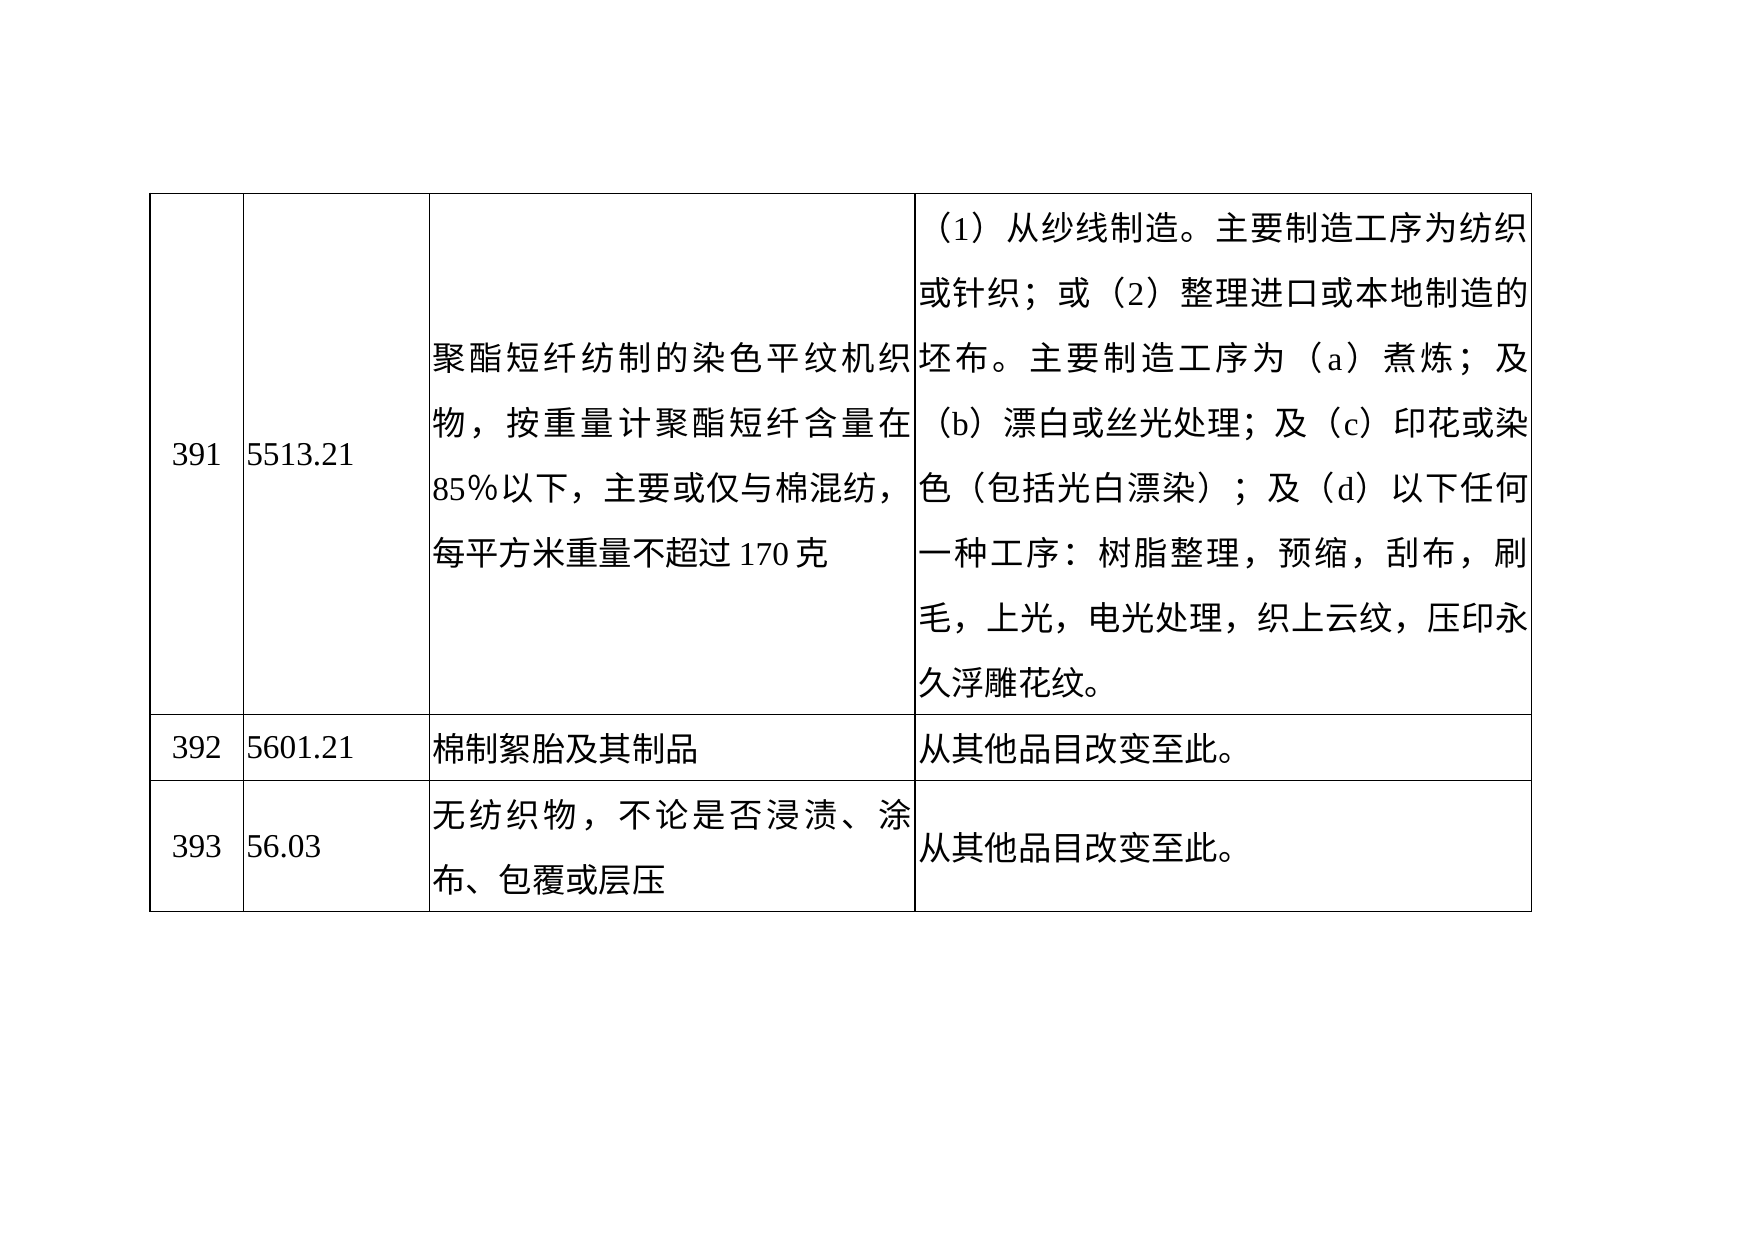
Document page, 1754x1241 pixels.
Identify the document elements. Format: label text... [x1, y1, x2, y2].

table_cell 5513.21 [244, 194, 429, 713]
table_cell 从其他品目改变至此。 [916, 715, 1531, 779]
table_cell 393 [151, 781, 243, 911]
table_cell 聚酯短纤纺制的染色平纹机织物，按重量计聚酯短纤含量在85％以下，主要或仅与棉混纺，每平方米重量不超过170克 [430, 194, 914, 713]
table_cell 棉制絮胎及其制品 [430, 715, 914, 779]
table_cell 无纺织物，不论是否浸渍、涂布、包覆或层压 [430, 781, 914, 911]
table_cell 从其他品目改变至此。 [916, 781, 1531, 911]
table_cell 392 [151, 715, 243, 779]
table_cell 56.03 [244, 781, 429, 911]
table_cell （1）从纱线制造。主要制造工序为纺织或针织；或（2）整理进口或本地制造的坯布。主要制造工序为（a）煮炼；及（b）漂白或丝光处理；及（c）印花或染色（包括光白漂染）；及（d）以下任何一种工序：树脂整理，预缩，刮布，刷毛，上光，电光处理，织上云纹，压印永久浮雕花纹。 [916, 194, 1531, 713]
table_cell 5601.21 [244, 715, 429, 779]
table_cell 391 [151, 194, 243, 713]
